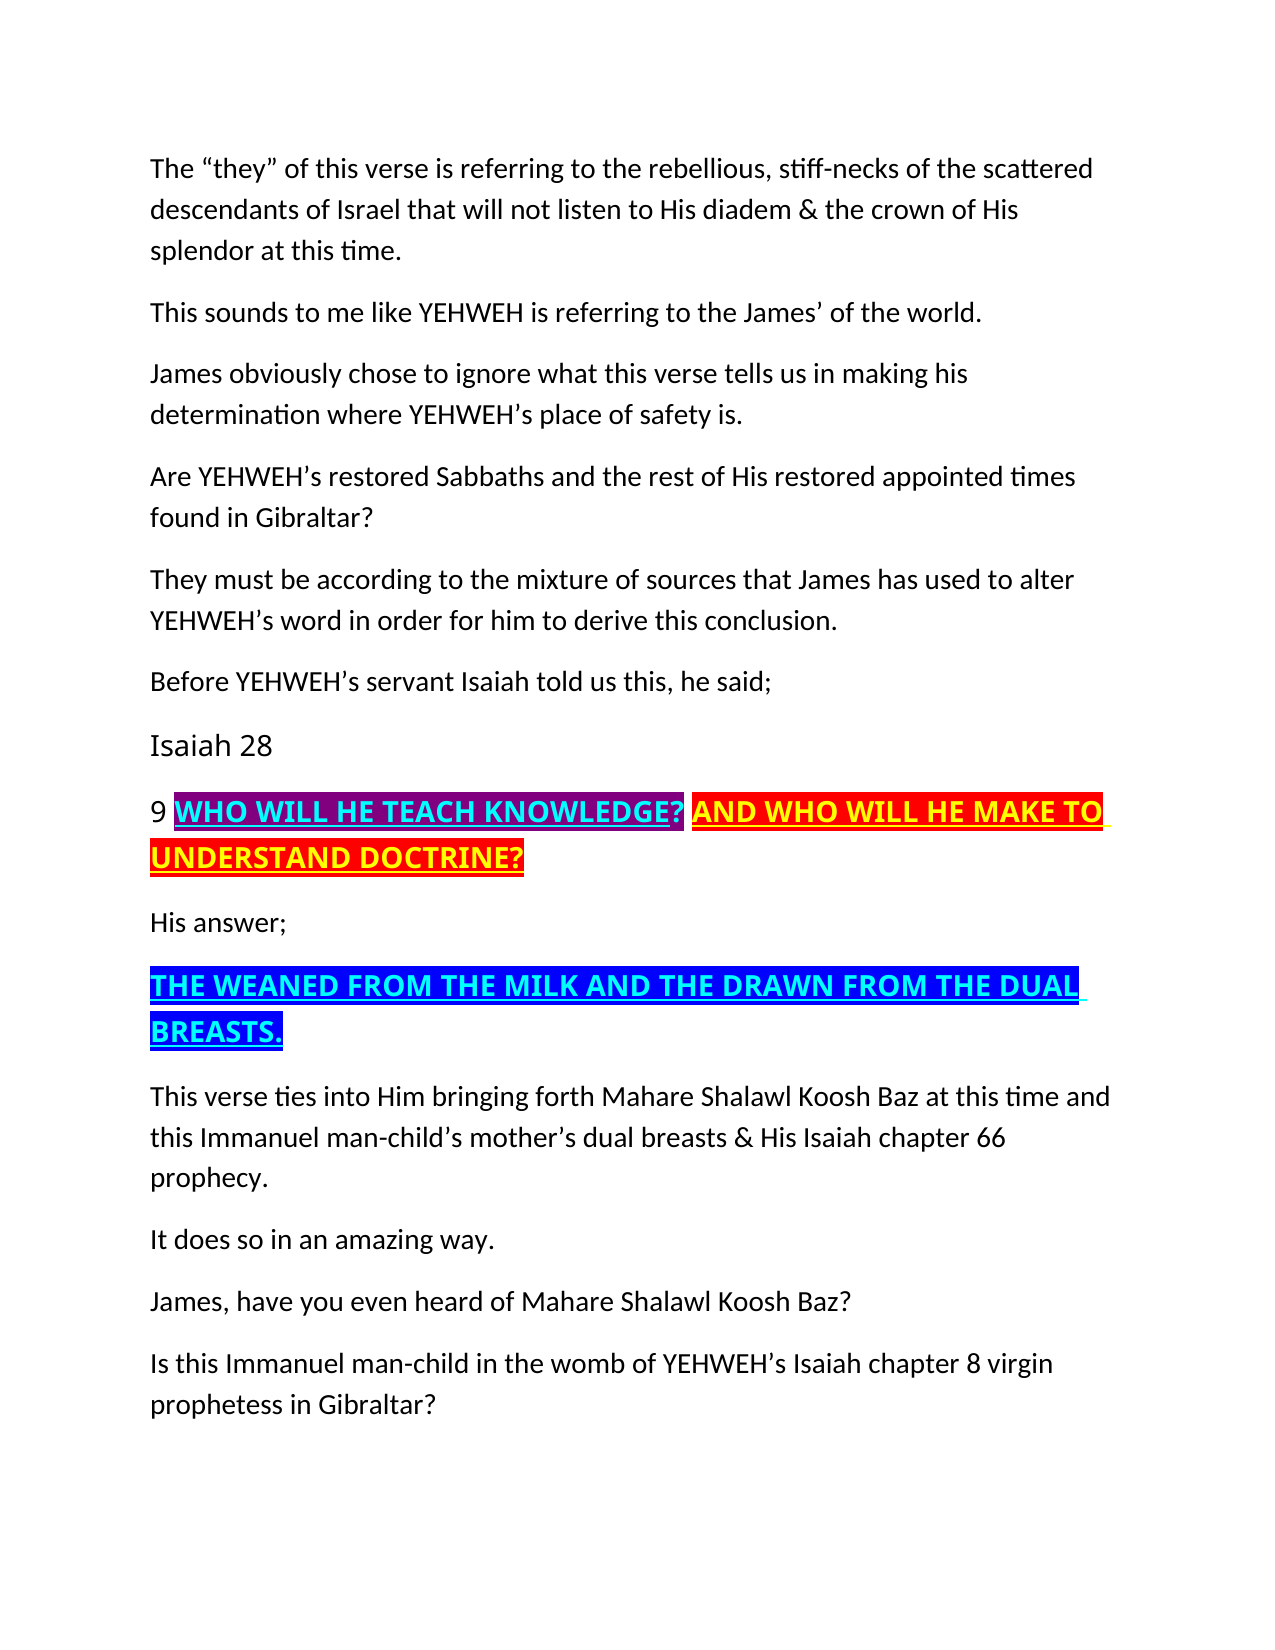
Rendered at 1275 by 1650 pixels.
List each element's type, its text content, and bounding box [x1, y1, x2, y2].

text Are YEHWEH’s restored Sabbaths and the rest of His restored appointed times found in Gibraltar? [150, 458, 1125, 535]
text Isaiah 28 [150, 725, 1125, 765]
text This sounds to me like YEHWEH is referring to the James’ of the world. [150, 294, 1125, 329]
text James, have you even heard of Mahare Shalawl Koosh Baz? [150, 1283, 1125, 1319]
text They must be according to the mixture of sources that James has used to alter YEHWEH’s word in order for him to derive this conclusion. [150, 561, 1125, 637]
text This verse ties into Him bringing forth Mahare Shalawl Koosh Baz at this time and this Immanuel man-child’s mother’s dual breasts & His Isaiah chapter 66 prophecy. [150, 1078, 1125, 1195]
text Is this Immanuel man-child in the womb of YEHWEH’s Isaiah chapter 8 virgin prophetess in Gibraltar? [150, 1345, 1125, 1421]
text 9 WHO WILL HE TEACH KNOWLEDGE? AND WHO WILL HE MAKE TO UNDERSTAND DOCTRINE? [150, 792, 1125, 877]
text Before YEHWEH’s servant Isaiah told us this, he said; [150, 663, 1125, 699]
text James obviously chose to ignore what this verse tells us in making his determination where YEHWEH’s place of safety is. [150, 355, 1125, 432]
text The “they” of this verse is referring to the rebellious, stiff-necks of the scattered descendants of Israel that will not listen to His diadem & the crown of His splendor at this time. [150, 150, 1125, 267]
text THE WEANED FROM THE MILK AND THE DRAWN FROM THE DUAL BREASTS. [150, 966, 1125, 1051]
text His answer; [150, 904, 1125, 939]
text It does so in an amazing way. [150, 1221, 1125, 1257]
